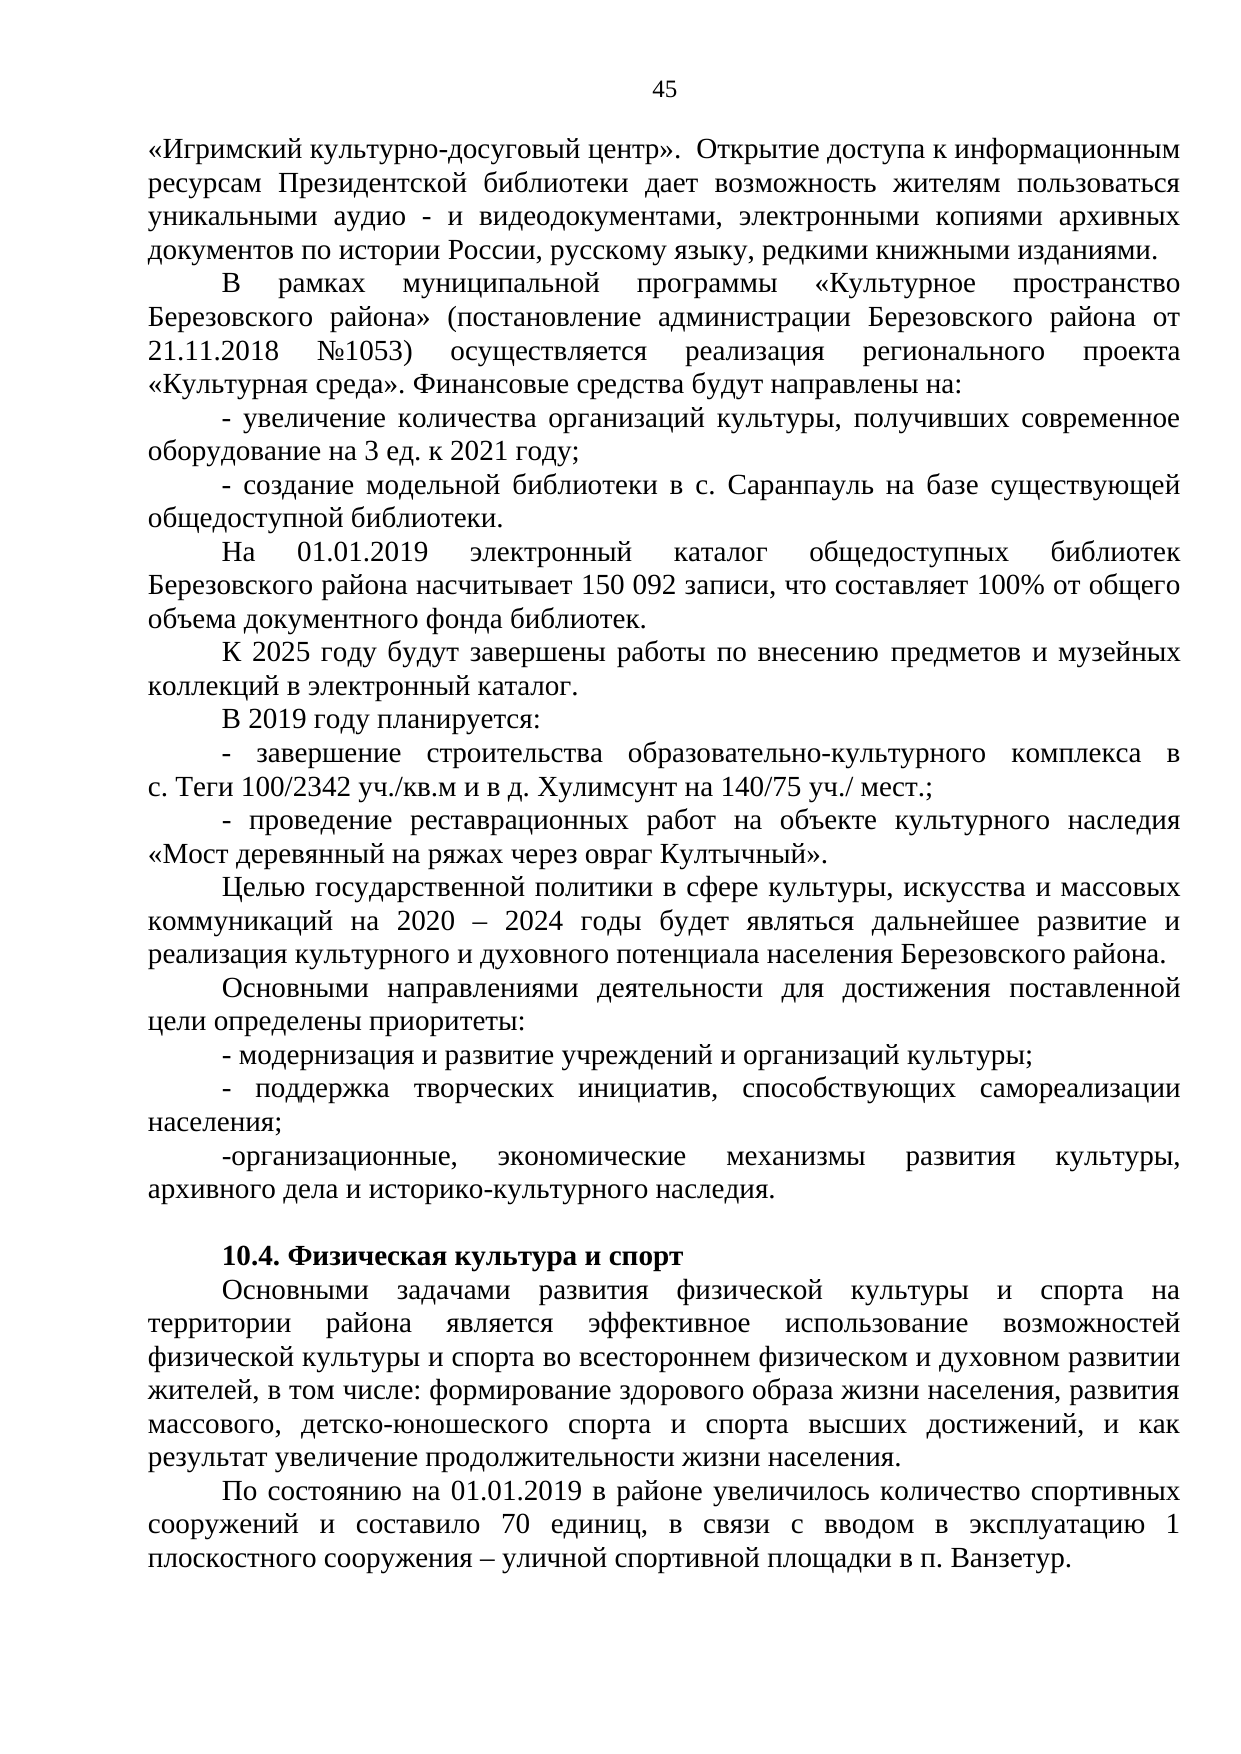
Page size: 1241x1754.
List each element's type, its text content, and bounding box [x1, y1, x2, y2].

text - проведение реставрационных работ на объекте культурного наследия «Мост деревянный на ряжах через овраг Култычный». [148, 802, 1181, 869]
text 10.4. Физическая культура и спорт [148, 1238, 1181, 1272]
text - поддержка творческих инициатив, способствующих самореализации населения; [148, 1071, 1181, 1138]
text К 2025 году будут завершены работы по внесению предметов и музейных коллекций в электронный каталог. [148, 634, 1181, 702]
text - завершение строительства образовательно-культурного комплекса в с. Теги 100/2342 уч./кв.м и в д. Хулимсунт на 140/75 уч./ мест.; [148, 735, 1181, 802]
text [148, 131, 1181, 266]
text Целью государственной политики в сфере культуры, искусства и массовых коммуникаций на 2020 – 2024 годы будет являться дальнейшее развитие и реализация культурного и духовного потенциала населения Березовского района. [148, 869, 1181, 970]
text - модернизация и развитие учреждений и организаций культуры; [148, 1037, 1181, 1071]
text В 2019 году планируется: [148, 702, 1181, 735]
text На 01.01.2019 электронный каталог общедоступных библиотек Березовского района насчитывает 150 092 записи, что составляет 100% от общего объема документного фонда библиотек. [148, 534, 1181, 634]
text В рамках муниципальной программы «Культурное пространство Березовского района» (постановление администрации Березовского района от 21.11.2018 №1053) осуществляется реализация регионального проекта «Культурная среда». Финансовые средства будут направлены на: [148, 266, 1181, 400]
text По состоянию на 01.01.2019 в районе увеличилось количество спортивных сооружений и составило 70 единиц, в связи с вводом в эксплуатацию 1 плоскостного сооружения – уличной спортивной площадки в п. Ванзетур. [148, 1473, 1181, 1574]
text Основными задачами развития физической культуры и спорта на территории района является эффективное использование возможностей физической культуры и спорта во всестороннем физическом и духовном развитии жителей, в том числе: формирование здорового образа жизни населения, развития массового, детско-юношеского спорта и спорта высших достижений, и как результат увеличение продолжительности жизни населения. [148, 1272, 1181, 1473]
text Основными направлениями деятельности для достижения поставленной цели определены приоритеты: [148, 970, 1181, 1037]
text -организационные, экономические механизмы развития культуры, архивного дела и историко-культурного наследия. [148, 1138, 1181, 1205]
text - увеличение количества организаций культуры, получивших современное оборудование на 3 ед. к 2021 году; [148, 400, 1181, 467]
text - создание модельной библиотеки в с. Саранпауль на базе существующей общедоступной библиотеки. [148, 467, 1181, 534]
